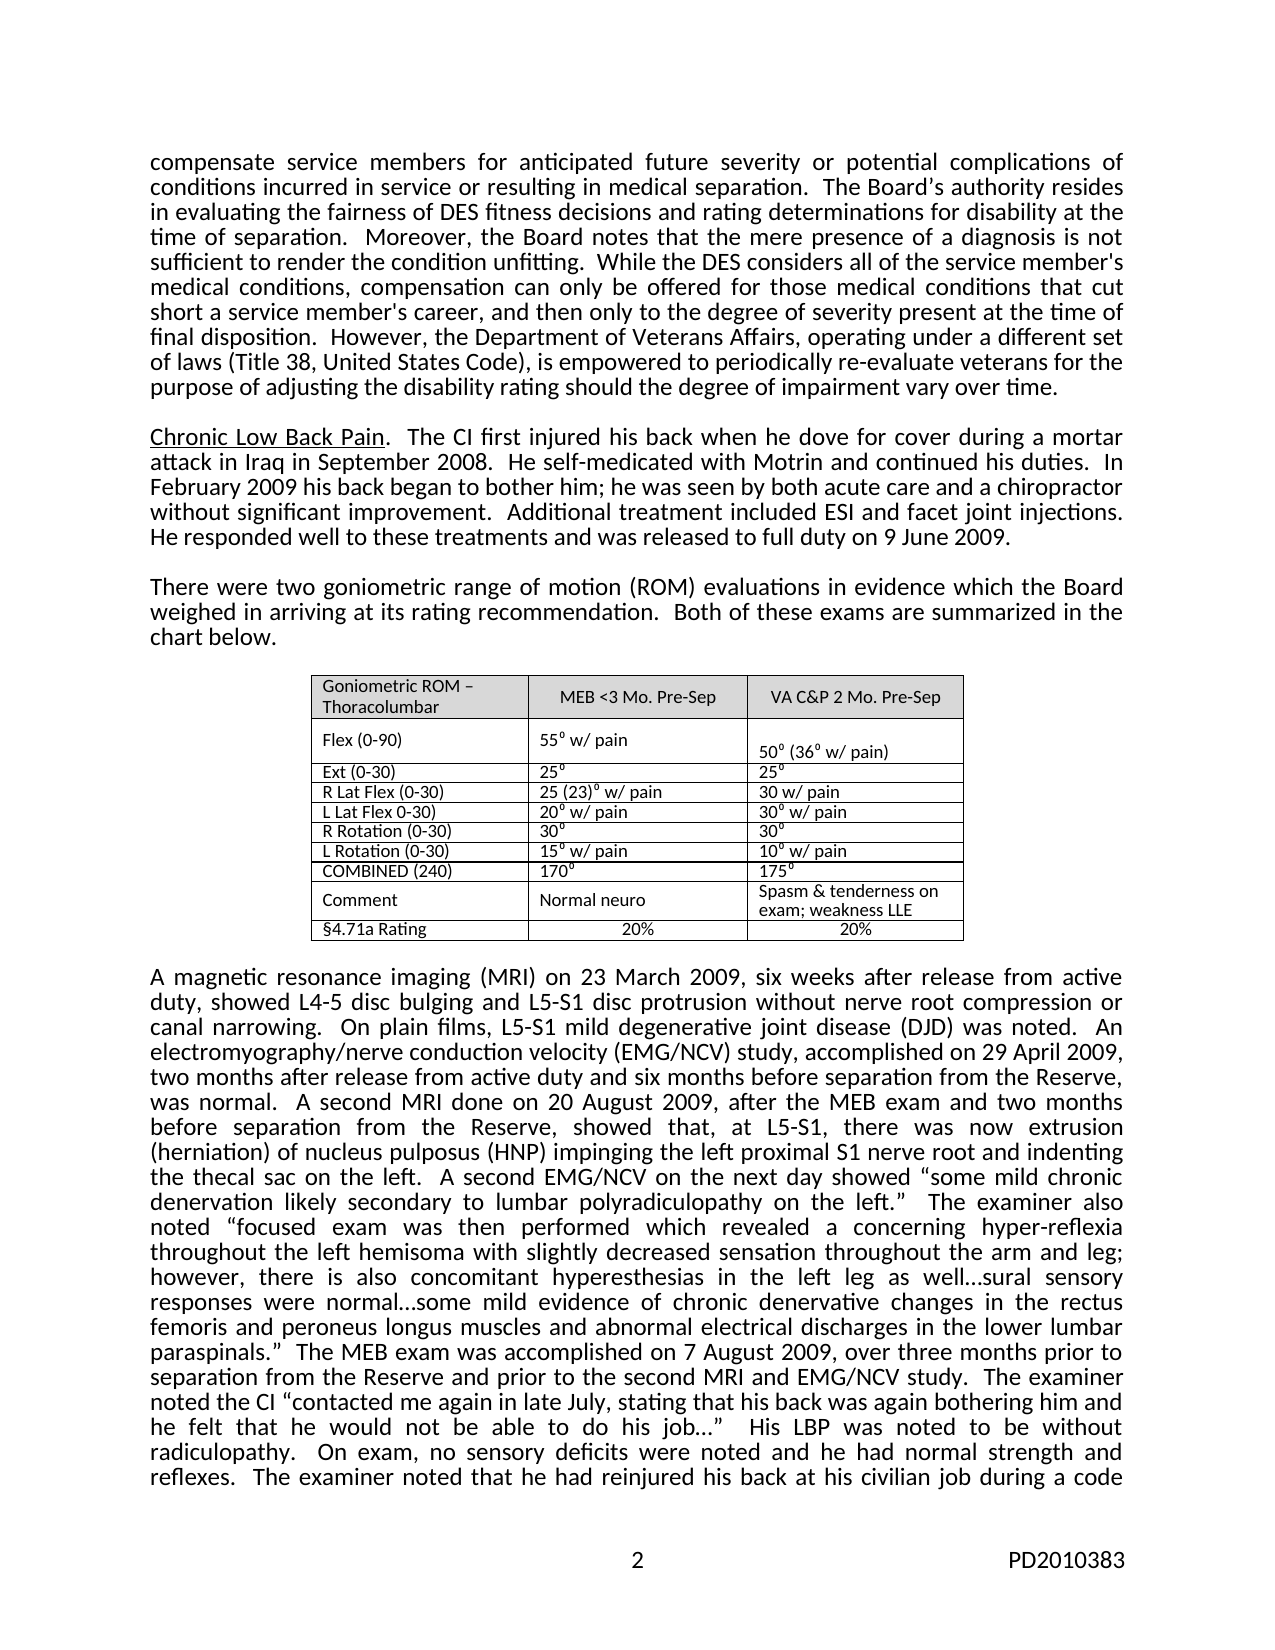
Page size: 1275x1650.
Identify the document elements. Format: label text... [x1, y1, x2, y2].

table_cell Normal neuro [529, 882, 747, 920]
table_cell 20% [529, 921, 747, 939]
table_cell 20⁰ w/ pain [529, 803, 747, 822]
table_cell 50⁰ (36⁰ w/ pain) [748, 719, 963, 762]
table_cell COMBINED (240) [312, 863, 528, 881]
table_cell Spasm & tenderness on exam; weakness LLE [748, 882, 963, 920]
table_cell R Lat Flex (0-30) [312, 783, 528, 802]
table_cell 30⁰ [748, 823, 963, 842]
table_cell Comment [312, 882, 528, 920]
table_cell 30⁰ [529, 823, 747, 842]
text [150, 150, 1125, 400]
table_cell 30⁰ w/ pain [748, 803, 963, 822]
table_header Goniometric ROM – Thoracolumbar [312, 676, 528, 718]
table_header MEB <3 Mo. Pre-Sep [529, 676, 747, 718]
table_cell 30 w/ pain [748, 783, 963, 802]
text There were two goniometric range of motion (ROM) evaluations in evidence which the Board weighed in arriving at its rating recommendation. Both of these exams are summarized in the chart below. [150, 575, 1125, 650]
table_cell 10⁰ w/ pain [748, 843, 963, 861]
table_cell Ext (0-30) [312, 764, 528, 782]
table_cell 55⁰ w/ pain [529, 719, 747, 762]
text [150, 966, 1125, 1491]
table_cell R Rotation (0-30) [312, 823, 528, 842]
table_cell 25 (23)⁰ w/ pain [529, 783, 747, 802]
table_cell 175⁰ [748, 863, 963, 881]
table_cell 25⁰ [748, 764, 963, 782]
table_cell 170⁰ [529, 863, 747, 881]
table_header VA C&P 2 Mo. Pre-Sep [748, 676, 963, 718]
text Chronic Low Back Pain. The CI first injured his back when he dove for cover during a mortar attack in Iraq in September 2008. He self-medicated with Motrin and continued his duties. In February 2009 his back began to bother him; he was seen by both acute care and a chiropractor without significant improvement. Additional treatment included ESI and facet joint injections. He responded well to these treatments and was released to full duty on 9 June 2009. [150, 425, 1125, 550]
table_cell L Lat Flex 0-30) [312, 803, 528, 822]
table_cell 20% [748, 921, 963, 939]
table_cell 15⁰ w/ pain [529, 843, 747, 861]
table_cell L Rotation (0-30) [312, 843, 528, 861]
table_cell 25⁰ [529, 764, 747, 782]
table_cell Flex (0-90) [312, 719, 528, 762]
table_cell §4.71a Rating [312, 921, 528, 939]
